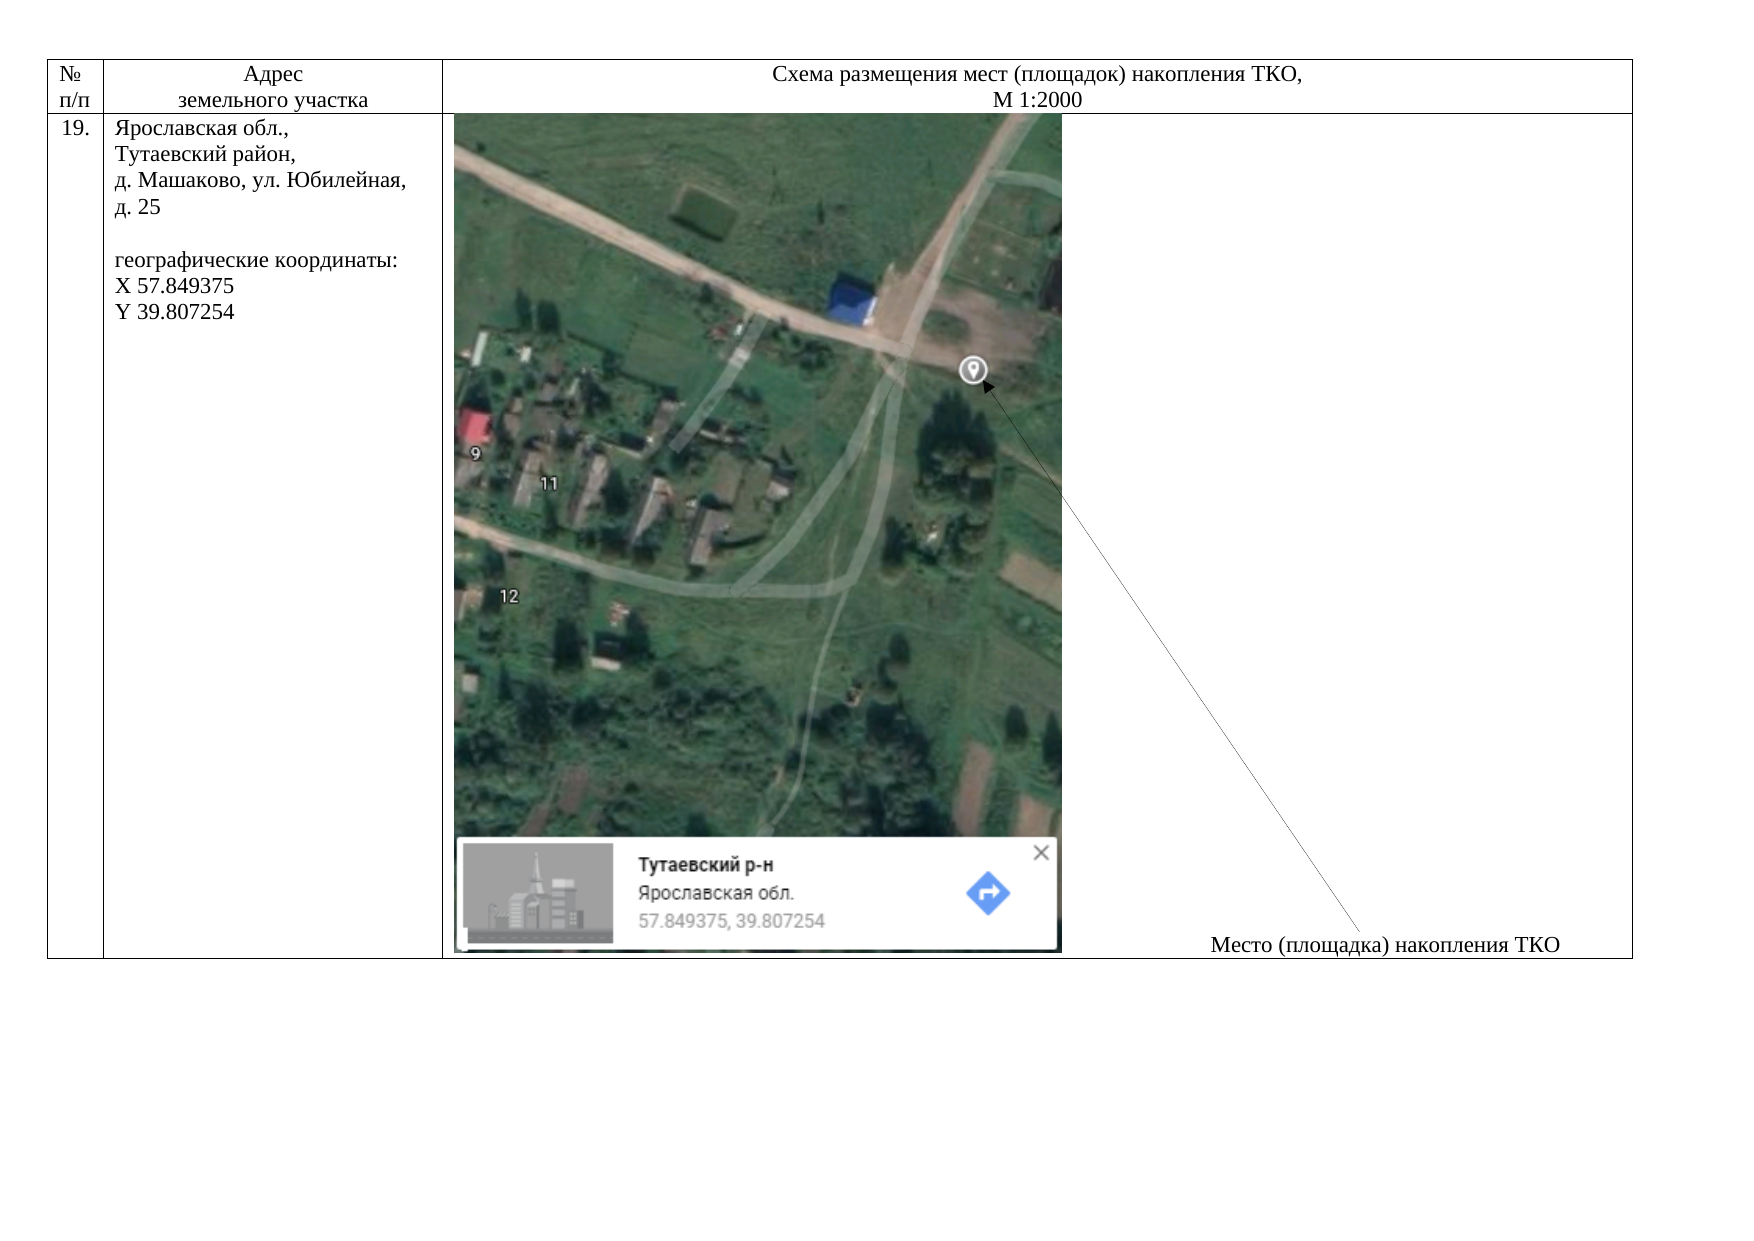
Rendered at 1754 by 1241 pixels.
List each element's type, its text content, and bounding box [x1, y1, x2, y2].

table_cell Место (площадка) накопления ТКО [443, 114, 1632, 958]
table_cell Ярославская обл., Тутаевский район, д. Машаково, ул. Юбилейная, д. 25 географические координаты: Х 57.849375 Y 39.807254 [104, 114, 442, 958]
table_header № п/п [48, 60, 103, 113]
table_cell 19. [48, 114, 103, 958]
table_header Схема размещения мест (площадок) накопления ТКО, М 1:2000 [443, 60, 1632, 113]
picture [454, 113, 1062, 953]
table_header Адрес земельного участка [104, 60, 442, 113]
